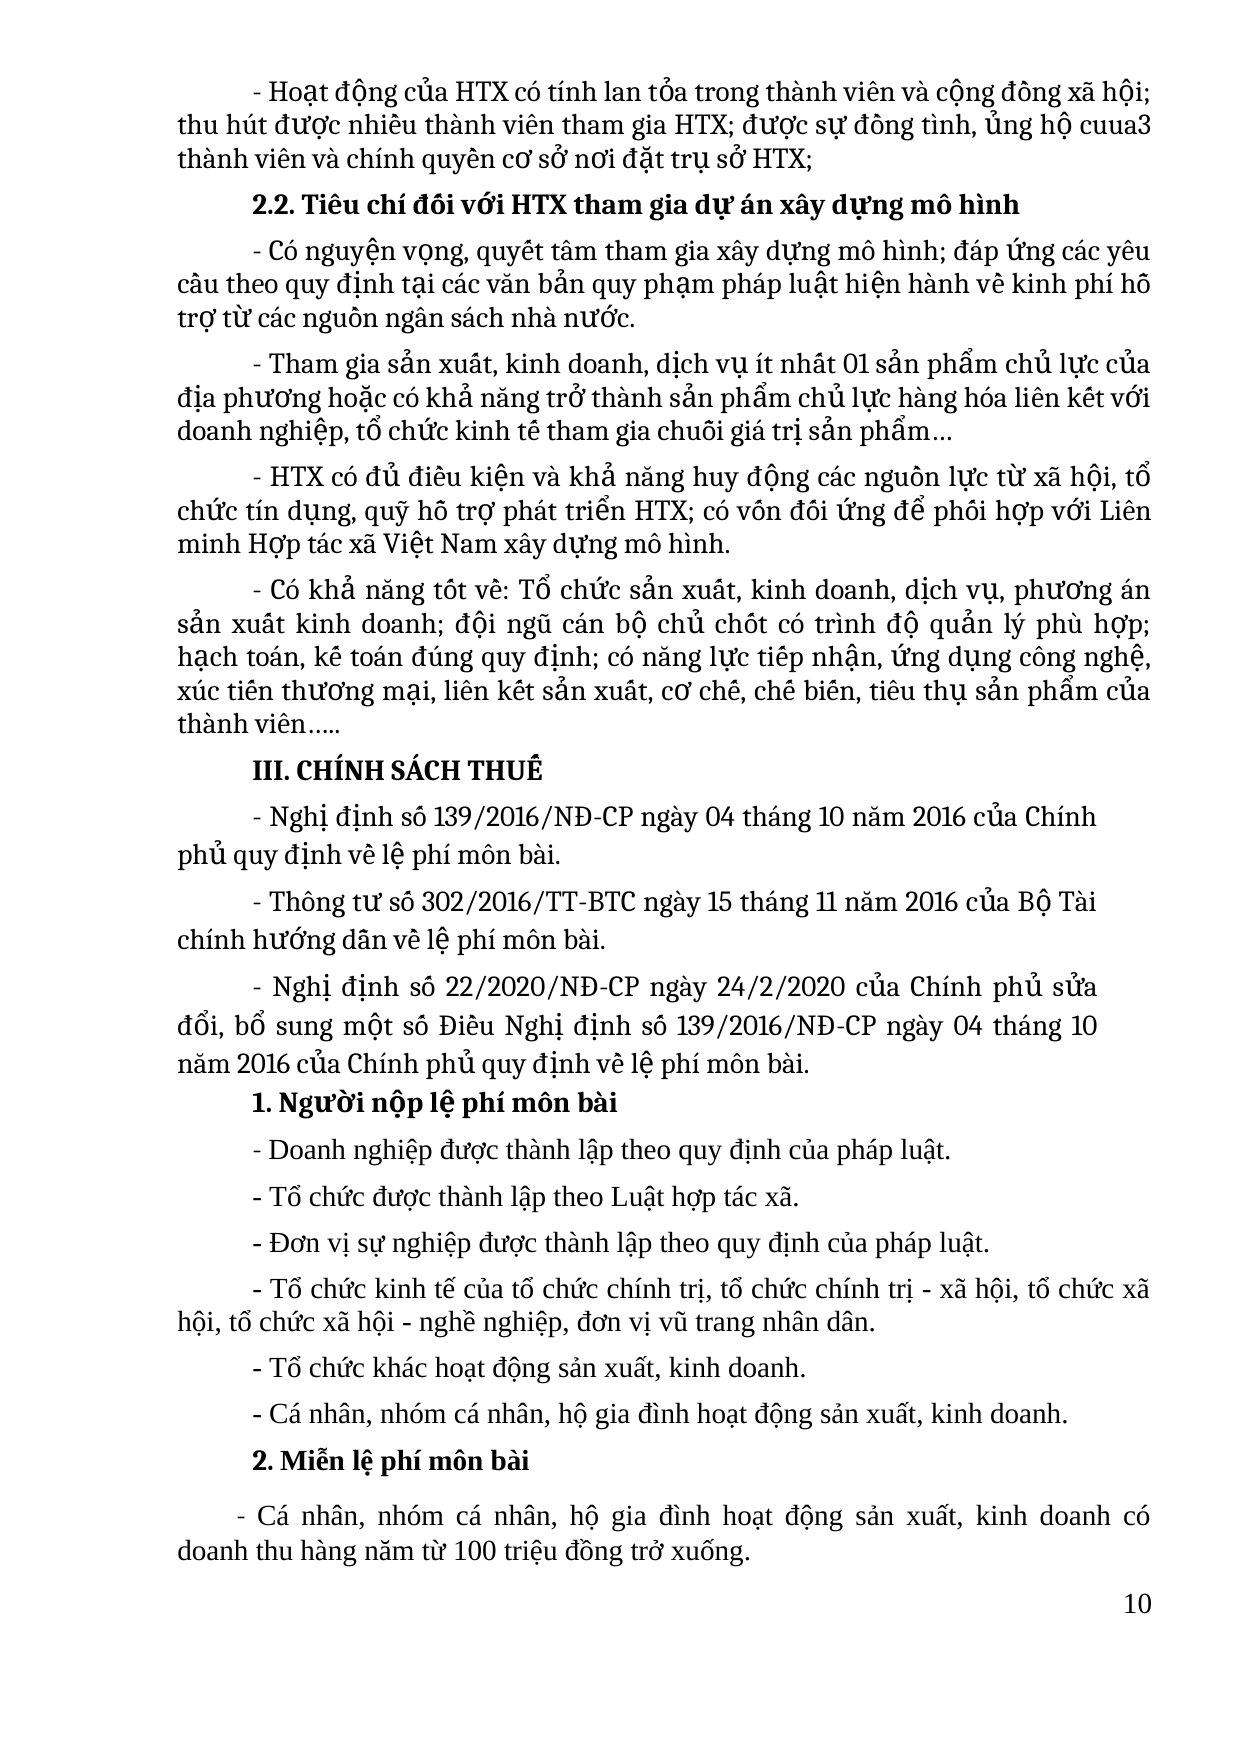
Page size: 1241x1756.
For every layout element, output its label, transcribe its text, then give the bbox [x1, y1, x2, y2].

text - HTX có đủ điều kiện và khả năng huy động các nguồn lực từ xã hội, tổ chức tín dụng, quỹ hỗ trợ phát triển HTX; có vốn đối ứng để phối hợp với Liên minh Hợp tác xã Việt Nam xây dựng mô hình. [177, 460, 1152, 561]
list - Nghị định số 139/2016/NĐ-CP ngày 04 tháng 10 năm 2016 của Chính phủ quy định về lệ phí môn bài. [177, 800, 1098, 872]
text III. CHÍNH SÁCH THUẾ [177, 754, 1152, 787]
text - Tổ chức được thành lập theo Luật hợp tác xã. [177, 1179, 1152, 1212]
text - Tổ chức kinh tế của tổ chức chính trị, tổ chức chính trị - xã hội, tổ chức xã hội, tổ chức xã hội - nghề nghiệp, đơn vị vũ trang nhân dân. [177, 1271, 1152, 1338]
text - Tổ chức khác hoạt động sản xuất, kinh doanh. [177, 1351, 1152, 1384]
text - Thông tư số 302/2016/TT-BTC ngày 15 tháng 11 năm 2016 của Bộ Tài chính hướng dẫn về lệ phí môn bài. [177, 885, 1098, 957]
text - Cá nhân, nhóm cá nhân, hộ gia đình hoạt động sản xuất, kinh doanh. [177, 1397, 1152, 1430]
text - Doanh nghiệp được thành lập theo quy định của pháp luật. [177, 1132, 1152, 1166]
text - Cá nhân, nhóm cá nhân, hộ gia đình hoạt động sản xuất, kinh doanh có doanh thu hàng năm từ 100 triệu đồng trở xuống. [177, 1498, 1152, 1566]
text - Đơn vị sự nghiệp được thành lập theo quy định của pháp luật. [177, 1225, 1152, 1258]
text - Nghị định số 22/2020/NĐ-CP ngày 24/2/2020 của Chính phủ sửa đổi, bổ sung một số Điều Nghị định số 139/2016/NĐ-CP ngày 04 tháng 10 năm 2016 của Chính phủ quy định về lệ phí môn bài. [177, 970, 1098, 1081]
text - Tham gia sản xuất, kinh doanh, dịch vụ ít nhất 01 sản phẩm chủ lực của địa phương hoặc có khả năng trở thành sản phẩm chủ lực hàng hóa liên kết với doanh nghiệp, tổ chức kinh tế tham gia chuỗi giá trị sản phẩm… [177, 347, 1152, 448]
text 2. Miễn lệ phí môn bài [177, 1443, 1152, 1477]
text 1. Người nộp lệ phí môn bài [177, 1086, 1152, 1119]
text - Hoạt động của HTX có tính lan tỏa trong thành viên và cộng đồng xã hội; thu hút được nhiều thành viên tham gia HTX; được sự đồng tình, ủng hộ cuua3 thành viên và chính quyền cơ sở nơi đặt trụ sở HTX; [177, 75, 1152, 176]
text 2.2. Tiêu chí đối với HTX tham gia dự án xây dựng mô hình [177, 188, 1152, 222]
text - Có khả năng tốt về: Tổ chức sản xuất, kinh doanh, dịch vụ, phương án sản xuất kinh doanh; đội ngũ cán bộ chủ chốt có trình độ quản lý phù hợp; hạch toán, kế toán đúng quy định; có năng lực tiếp nhận, ứng dụng công nghệ, xúc tiến thương mại, liên kết sản xuất, cơ chế, chế biến, tiêu thụ sản phẩm của thành viên….. [177, 573, 1152, 741]
text - Có nguyện vọng, quyết tâm tham gia xây dựng mô hình; đáp ứng các yêu cầu theo quy định tại các văn bản quy phạm pháp luật hiện hành về kinh phí hỗ trợ từ các nguồn ngân sách nhà nước. [177, 234, 1152, 335]
